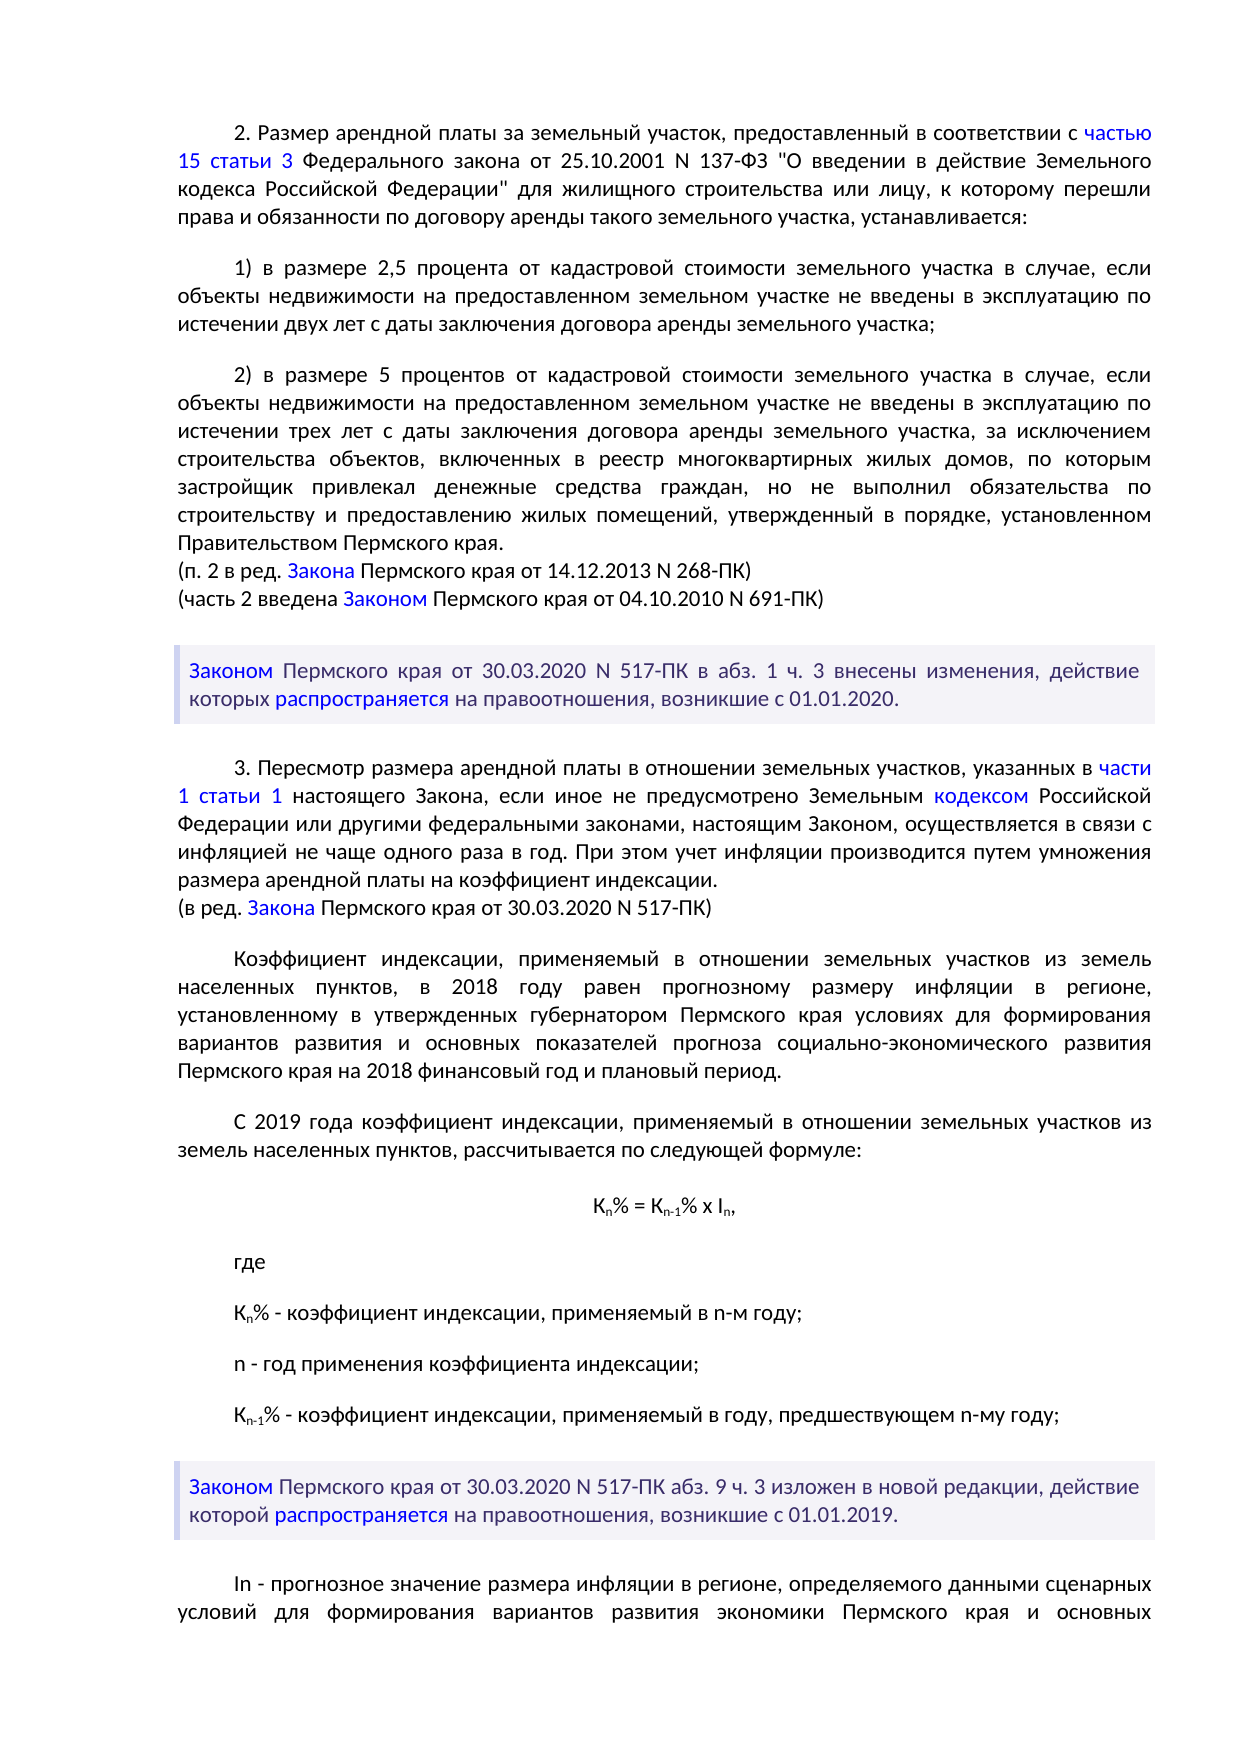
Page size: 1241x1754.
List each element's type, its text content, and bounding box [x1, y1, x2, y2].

text 1) в размере 2,5 процента от кадастровой стоимости земельного участка в случае, если объекты недвижимости на предоставленном земельном участке не введены в эксплуатацию по истечении двух лет с даты заключения договора аренды земельного участка; [177, 253, 1152, 337]
text Кn-1% - коэффициент индексации, применяемый в году, предшествующем n-му году; [177, 1400, 1152, 1428]
table_header Законом Пермского края от 30.03.2020 N 517-ПК абз. 9 ч. 3 изложен в новой редакции, действие которой распространяется на правоотношения, возникшие с 01.01.2019. [180, 1461, 1149, 1540]
text 2. Размер арендной платы за земельный участок, предоставленный в соответствии с частью 15 статьи 3 Федерального закона от 25.10.2001 N 137-ФЗ "О введении в действие Земельного кодекса Российской Федерации" для жилищного строительства или лицу, к которому перешли права и обязанности по договору аренды такого земельного участка, устанавливается: [177, 118, 1152, 230]
text 2) в размере 5 процентов от кадастровой стоимости земельного участка в случае, если объекты недвижимости на предоставленном земельном участке не введены в эксплуатацию по истечении трех лет с даты заключения договора аренды земельного участка, за исключением строительства объектов, включенных в реестр многоквартирных жилых домов, по которым застройщик привлекал денежные средства граждан, но не выполнил обязательства по строительству и предоставлению жилых помещений, утвержденный в порядке, установленном Правительством Пермского края. [177, 360, 1152, 556]
text (часть 2 введена Законом Пермского края от 04.10.2010 N 691-ПК) [177, 584, 1152, 612]
text n - год применения коэффициента индексации; [177, 1349, 1152, 1377]
text где [177, 1247, 1152, 1276]
text С 2019 года коэффициент индексации, применяемый в отношении земельных участков из земель населенных пунктов, рассчитывается по следующей формуле: [177, 1107, 1152, 1163]
text (в ред. Закона Пермского края от 30.03.2020 N 517-ПК) [177, 893, 1152, 921]
text Кn% = Кn-1% x In, [177, 1191, 1152, 1219]
table_header Законом Пермского края от 30.03.2020 N 517-ПК в абз. 1 ч. 3 внесены изменения, действие которых распространяется на правоотношения, возникшие с 01.01.2020. [180, 645, 1149, 724]
text Коэффициент индексации, применяемый в отношении земельных участков из земель населенных пунктов, в 2018 году равен прогнозному размеру инфляции в регионе, установленному в утвержденных губернатором Пермского края условиях для формирования вариантов развития и основных показателей прогноза социально-экономического развития Пермского края на 2018 финансовый год и плановый период. [177, 944, 1152, 1084]
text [177, 1569, 1152, 1625]
text 3. Пересмотр размера арендной платы в отношении земельных участков, указанных в части 1 статьи 1 настоящего Закона, если иное не предусмотрено Земельным кодексом Российской Федерации или другими федеральными законами, настоящим Законом, осуществляется в связи с инфляцией не чаще одного раза в год. При этом учет инфляции производится путем умножения размера арендной платы на коэффициент индексации. [177, 753, 1152, 893]
text (п. 2 в ред. Закона Пермского края от 14.12.2013 N 268-ПК) [177, 556, 1152, 584]
text Кn% - коэффициент индексации, применяемый в n-м году; [177, 1298, 1152, 1326]
